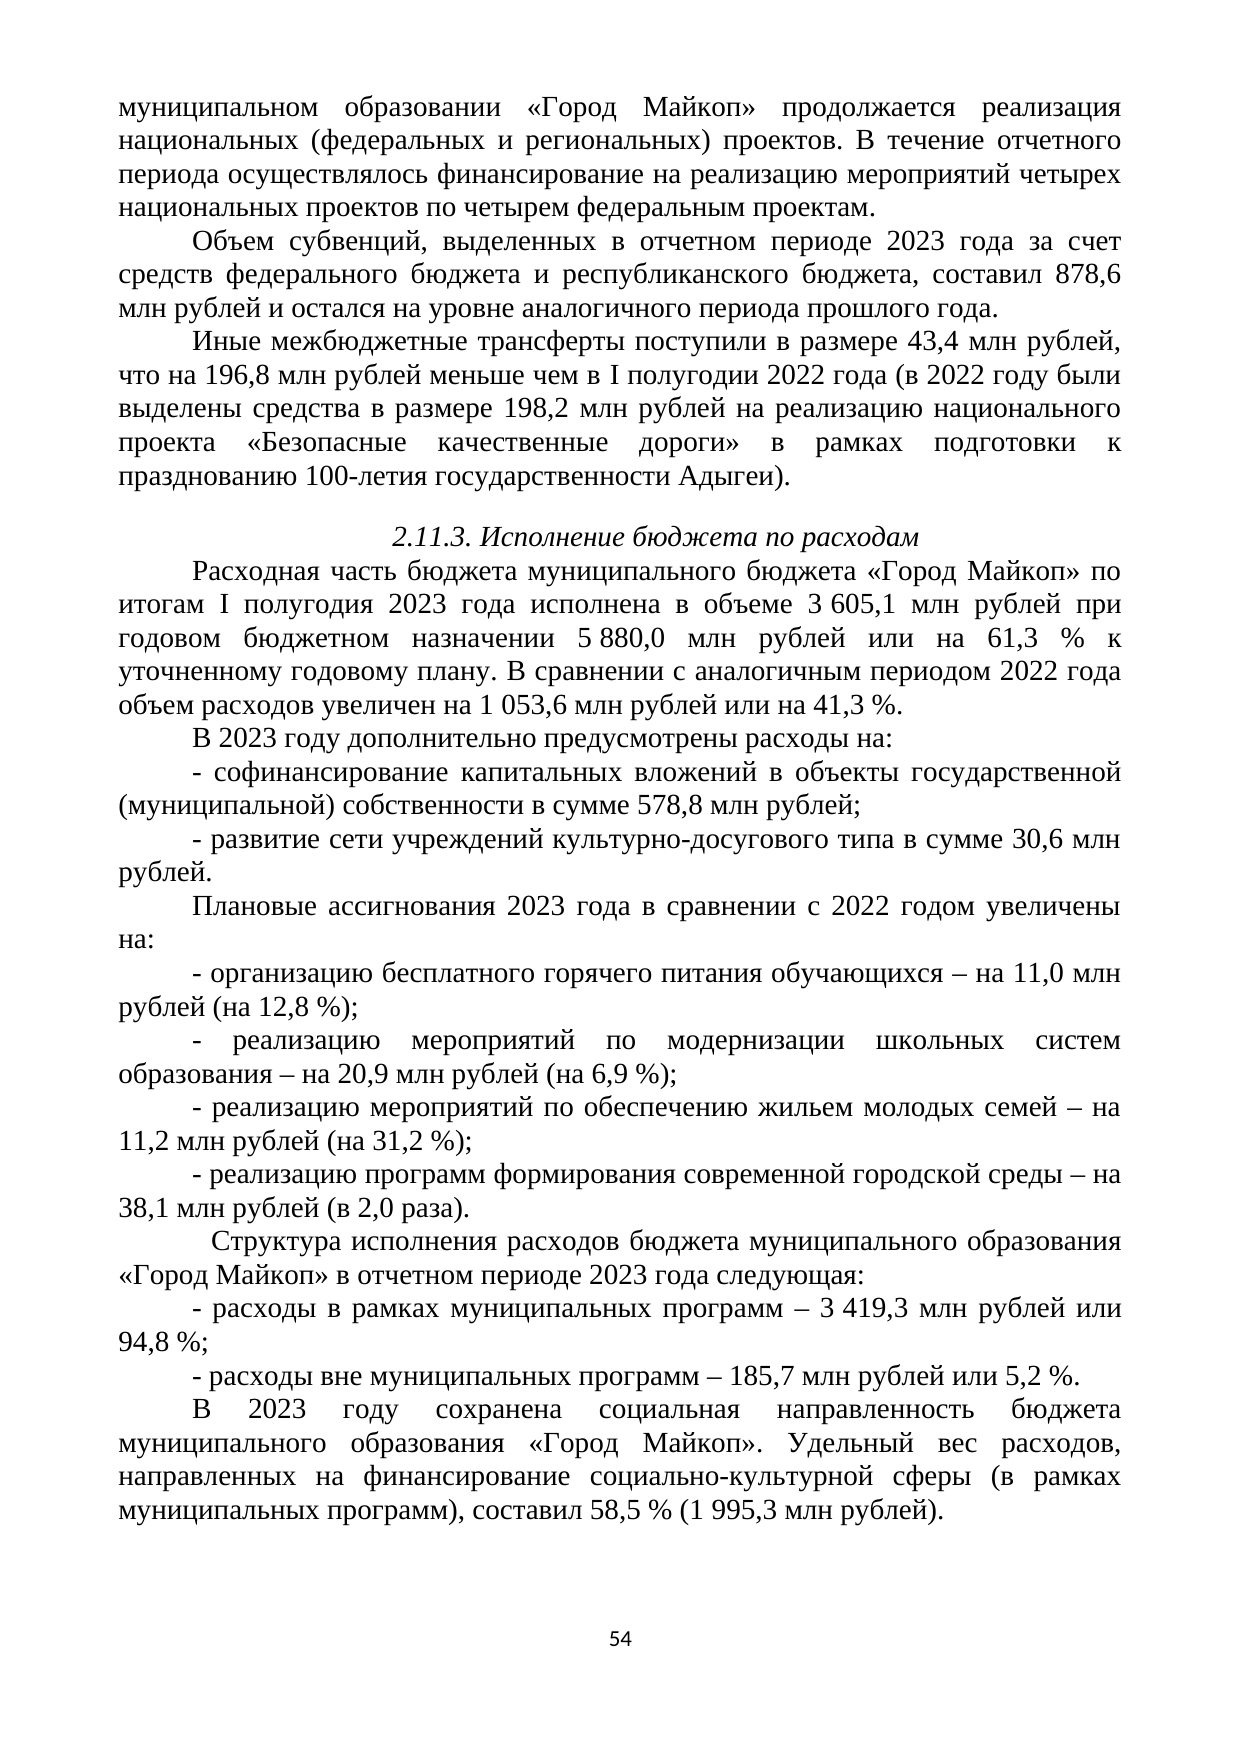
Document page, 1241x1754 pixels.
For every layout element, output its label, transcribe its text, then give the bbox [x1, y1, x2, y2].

text - реализацию программ формирования современной городской среды – на 38,1 млн рублей (в 2,0 раза). [118, 1156, 1122, 1223]
text Структура исполнения расходов бюджета муниципального образования «Город Майкоп» в отчетном периоде 2023 года следующая: [118, 1223, 1122, 1291]
text - развитие сети учреждений культурно-досугового типа в сумме 30,6 млн рублей. [118, 821, 1122, 888]
text Плановые ассигнования 2023 года в сравнении с 2022 годом увеличены на: [118, 888, 1122, 955]
text Иные межбюджетные трансферты поступили в размере 43,4 млн рублей, что на 196,8 млн рублей меньше чем в I полугодии 2022 года (в 2022 году были выделены средства в размере 198,2 млн рублей на реализацию национального проекта «Безопасные качественные дороги» в рамках подготовки к празднованию 100-летия государственности Адыгеи). [118, 323, 1122, 491]
text Расходная часть бюджета муниципального бюджета «Город Майкоп» по итогам I полугодия 2023 года исполнена в объеме 3 605,1 млн рублей при годовом бюджетном назначении 5 880,0 млн рублей или на 61,3 % к уточненному годовому плану. В сравнении с аналогичным периодом 2022 года объем расходов увеличен на 1 053,6 млн рублей или на 41,3 %. [118, 553, 1122, 720]
text - расходы в рамках муниципальных программ – 3 419,3 млн рублей или 94,8 %; [118, 1291, 1122, 1358]
text - реализацию мероприятий по модернизации школьных систем образования – на 20,9 млн рублей (на 6,9 %); [118, 1022, 1122, 1089]
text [118, 89, 1122, 223]
text - реализацию мероприятий по обеспечению жильем молодых семей – на 11,2 млн рублей (на 31,2 %); [118, 1089, 1122, 1156]
text - софинансирование капитальных вложений в объекты государственной (муниципальной) собственности в сумме 578,8 млн рублей; [118, 754, 1122, 821]
text 2.11.3. Исполнение бюджета по расходам [118, 519, 1122, 553]
text В 2023 году дополнительно предусмотрены расходы на: [118, 720, 1122, 754]
text Объем субвенций, выделенных в отчетном периоде 2023 года за счет средств федерального бюджета и республиканского бюджета, составил 878,6 млн рублей и остался на уровне аналогичного периода прошлого года. [118, 223, 1122, 323]
text - расходы вне муниципальных программ – 185,7 млн рублей или 5,2 %. [118, 1358, 1122, 1391]
text В 2023 году сохранена социальная направленность бюджета муниципального образования «Город Майкоп». Удельный вес расходов, направленных на финансирование социально-культурной сферы (в рамках муниципальных программ), составил 58,5 % (1 995,3 млн рублей). [118, 1391, 1122, 1525]
text - организацию бесплатного горячего питания обучающихся – на 11,0 млн рублей (на 12,8 %); [118, 955, 1122, 1022]
